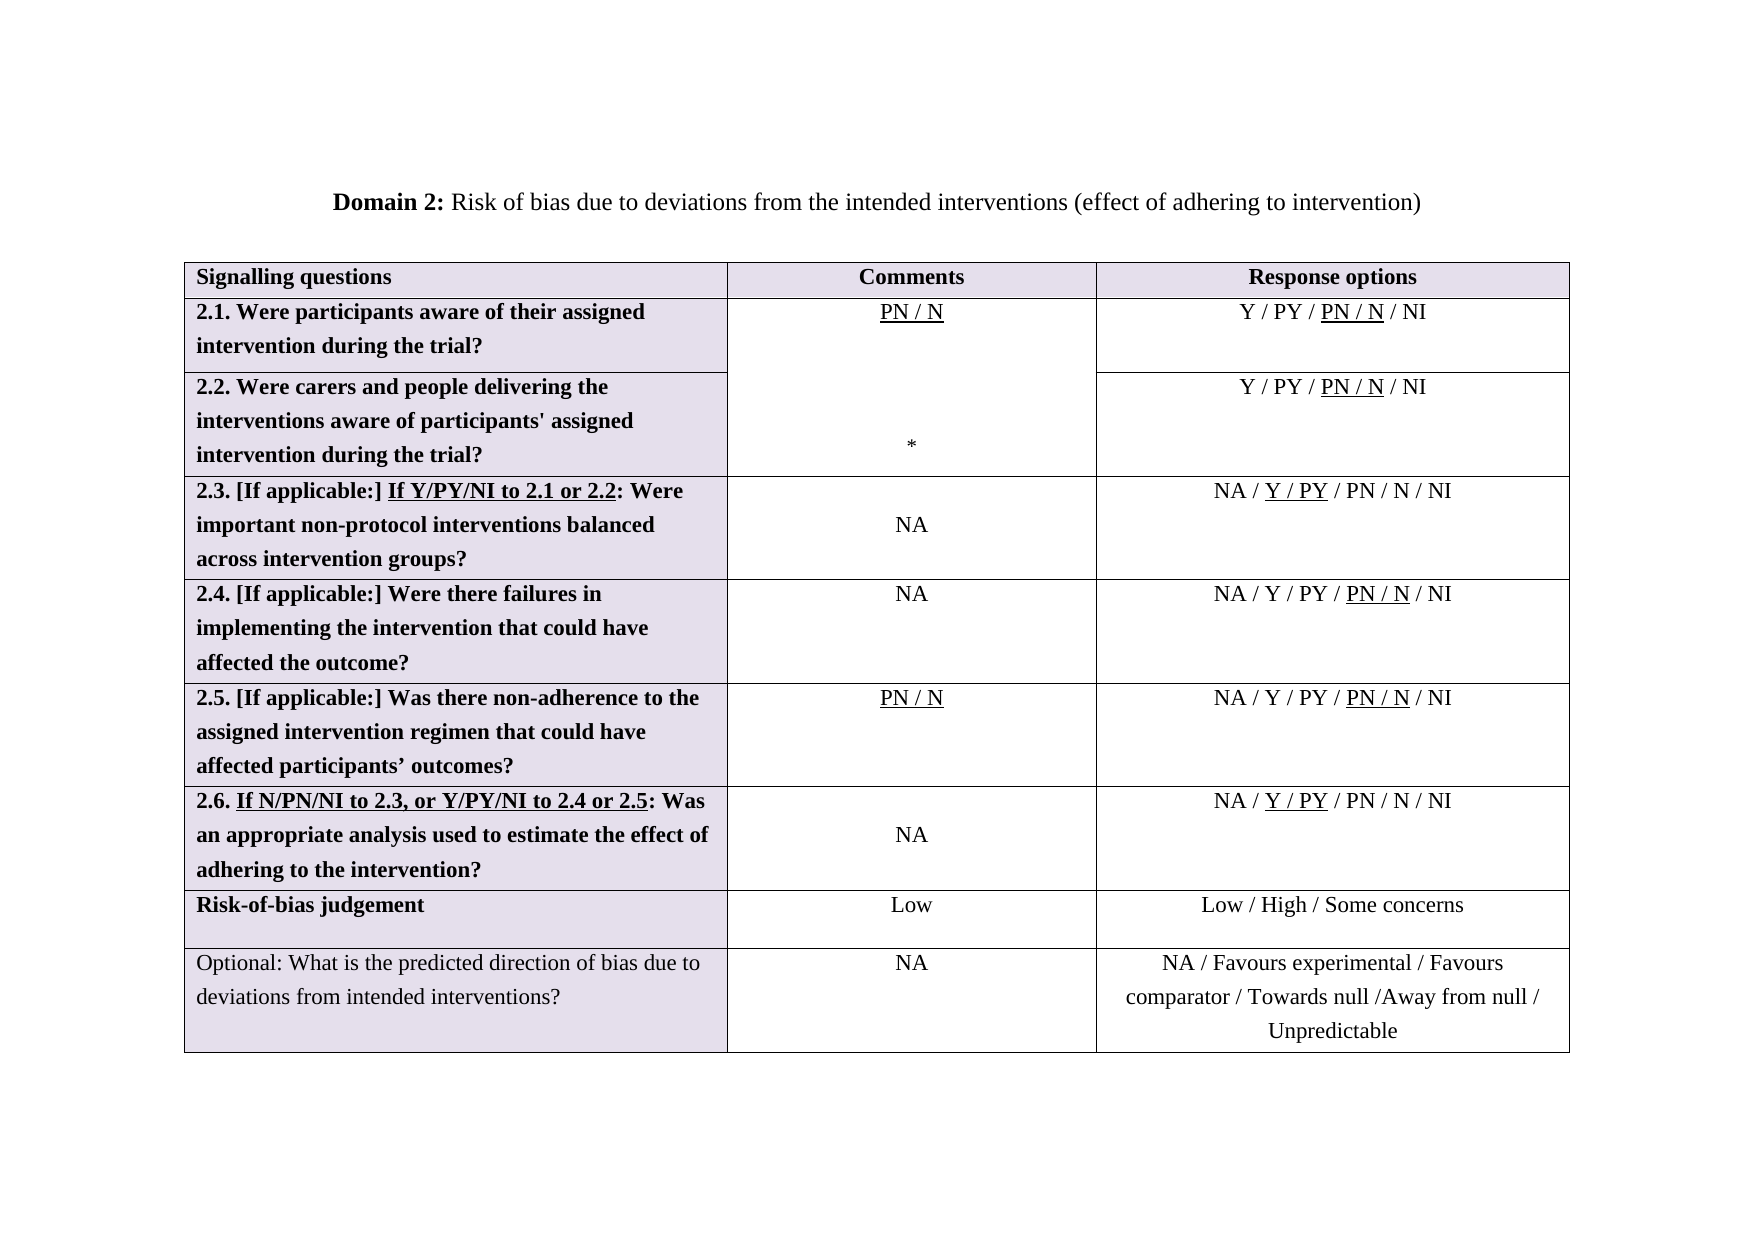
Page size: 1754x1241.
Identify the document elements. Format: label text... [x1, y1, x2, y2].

table_cell Low [728, 891, 1096, 948]
table_cell NA / Favours experimental / Favours comparator / Towards null /Away from null / Unpredictable [1097, 949, 1569, 1052]
table_cell 2.6. If N/PN/NI to 2.3, or Y/PY/NI to 2.4 or 2.5: Was an appropriate analysis used to estimate the effect of adhering to the intervention? [185, 787, 727, 890]
table_cell Optional: What is the predicted direction of bias due to deviations from intended interventions? [185, 949, 727, 1052]
table_header Comments [728, 263, 1096, 297]
table_cell Risk-of-bias judgement [185, 891, 727, 948]
table_cell NA / Y / PY / PN / N / NI [1097, 684, 1569, 786]
table_cell 2.2. Were carers and people delivering the interventions aware of participants' assigned intervention during the trial? [185, 373, 727, 476]
table_cell 2.1. Were participants aware of their assigned intervention during the trial? [185, 299, 727, 372]
table_cell Y / PY / PN / N / NI [1097, 299, 1569, 372]
table_header Response options [1097, 263, 1569, 297]
table_cell NA [728, 787, 1096, 890]
text Domain 2: Risk of bias due to deviations from the intended interventions (effect of adhering to intervention) [150, 187, 1604, 216]
table_cell NA [728, 477, 1096, 579]
table_cell NA [728, 949, 1096, 1052]
table_cell NA [728, 580, 1096, 683]
table_cell PN / N [728, 684, 1096, 786]
table_cell NA / Y / PY / PN / N / NI [1097, 580, 1569, 683]
table_cell PN / N * [728, 299, 1096, 476]
table_cell Y / PY / PN / N / NI [1097, 373, 1569, 476]
table_cell NA / Y / PY / PN / N / NI [1097, 477, 1569, 579]
table_cell 2.3. [If applicable:] If Y/PY/NI to 2.1 or 2.2: Were important non-protocol interventions balanced across intervention groups? [185, 477, 727, 579]
table_cell Low / High / Some concerns [1097, 891, 1569, 948]
table_header Signalling questions [185, 263, 727, 297]
table_cell 2.4. [If applicable:] Were there failures in implementing the intervention that could have affected the outcome? [185, 580, 727, 683]
table_cell 2.5. [If applicable:] Was there non-adherence to the assigned intervention regimen that could have affected participants’ outcomes? [185, 684, 727, 786]
table_cell NA / Y / PY / PN / N / NI [1097, 787, 1569, 890]
